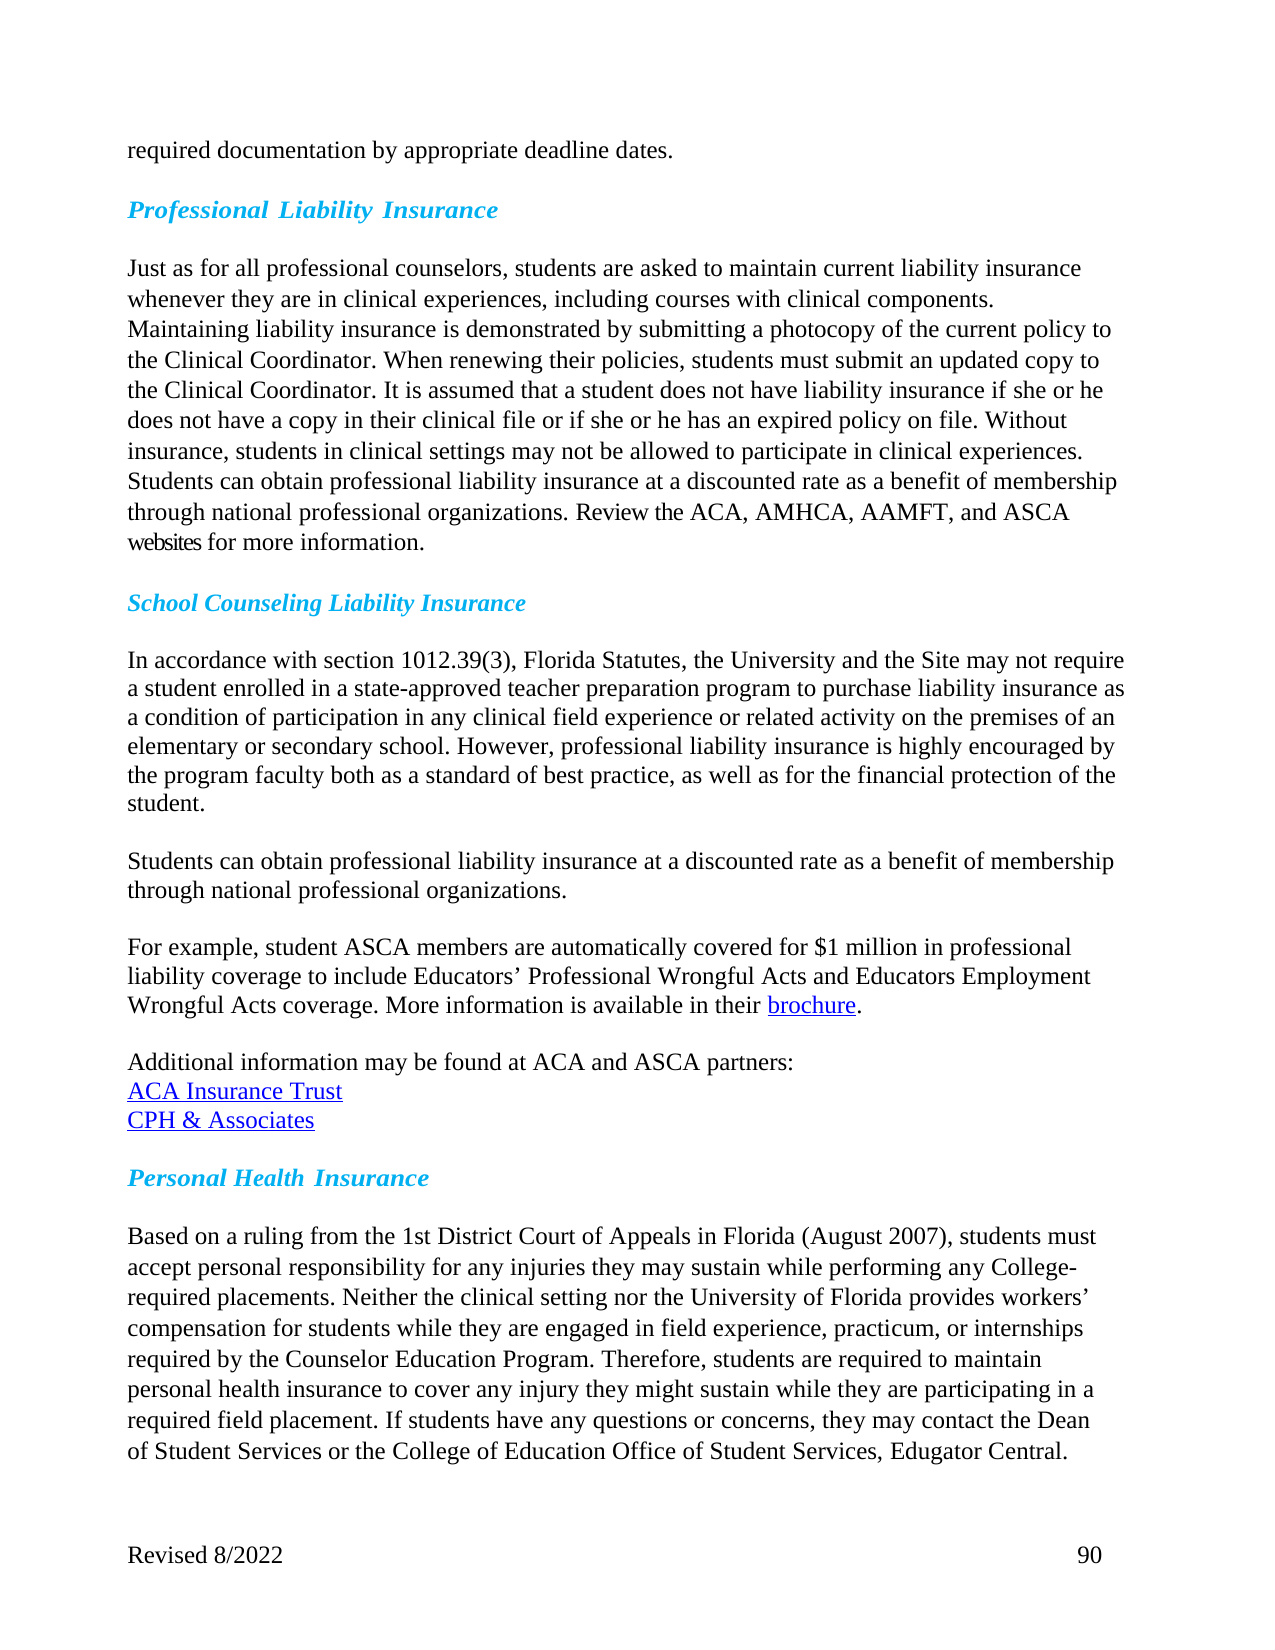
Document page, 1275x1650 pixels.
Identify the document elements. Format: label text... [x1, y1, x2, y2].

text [127, 135, 1103, 164]
text Based on a ruling from the 1st District Court of Appeals in Florida (August 2007), students must accept personal responsibility for any injuries they may sustain while performing any College-required placements. Neither the clinical setting nor the University of Florida provides workers’ compensation for students while they are engaged in field experience, practicum, or internships required by the Counselor Education Program. Therefore, students are required to maintain personal health insurance to cover any injury they might sustain while they are participating in a required field placement. If students have any questions or concerns, they may contact the Dean of Student Services or the College of Education Office of Student Services, Edugator Central. [127, 1221, 1113, 1465]
text For example, student ASCA members are automatically covered for $1 million in professional liability coverage to include Educators’ Professional Wrongful Acts and Educators Employment Wrongful Acts coverage. More information is available in their brochure. [127, 932, 1127, 1018]
text Students can obtain professional liability insurance at a discounted rate as a benefit of membership through national professional organizations. [127, 846, 1127, 903]
text Additional information may be found at ACA and ASCA partners: [127, 1047, 1127, 1076]
subtitle Professional Liability Insurance [127, 196, 1127, 224]
subtitle Personal Health Insurance [127, 1163, 1127, 1192]
text School Counseling Liability Insurance [127, 588, 1127, 617]
text CPH & Associates [127, 1105, 1127, 1133]
text In accordance with section 1012.39(3), Florida Statutes, the University and the Site may not require a student enrolled in a state-approved teacher preparation program to purchase liability insurance as a condition of participation in any clinical field experience or related activity on the premises of an elementary or secondary school. However, professional liability insurance is highly encouraged by the program faculty both as a standard of best practice, as well as for the financial protection of the student. [127, 645, 1127, 817]
text Just as for all professional counselors, students are asked to maintain current liability insurance whenever they are in clinical experiences, including courses with clinical components. Maintaining liability insurance is demonstrated by submitting a photocopy of the current policy to the Clinical Coordinator. When renewing their policies, students must submit an updated copy to the Clinical Coordinator. It is assumed that a student does not have liability insurance if she or he does not have a copy in their clinical file or if she or he has an expired policy on file. Without insurance, students in clinical settings may not be allowed to participate in clinical experiences. Students can obtain professional liability insurance at a discounted rate as a benefit of membership through national professional organizations. Review the ACA, AMHCA, AAMFT, and ASCA websites for more information. [127, 253, 1122, 556]
text ACA Insurance Trust [127, 1076, 1127, 1105]
